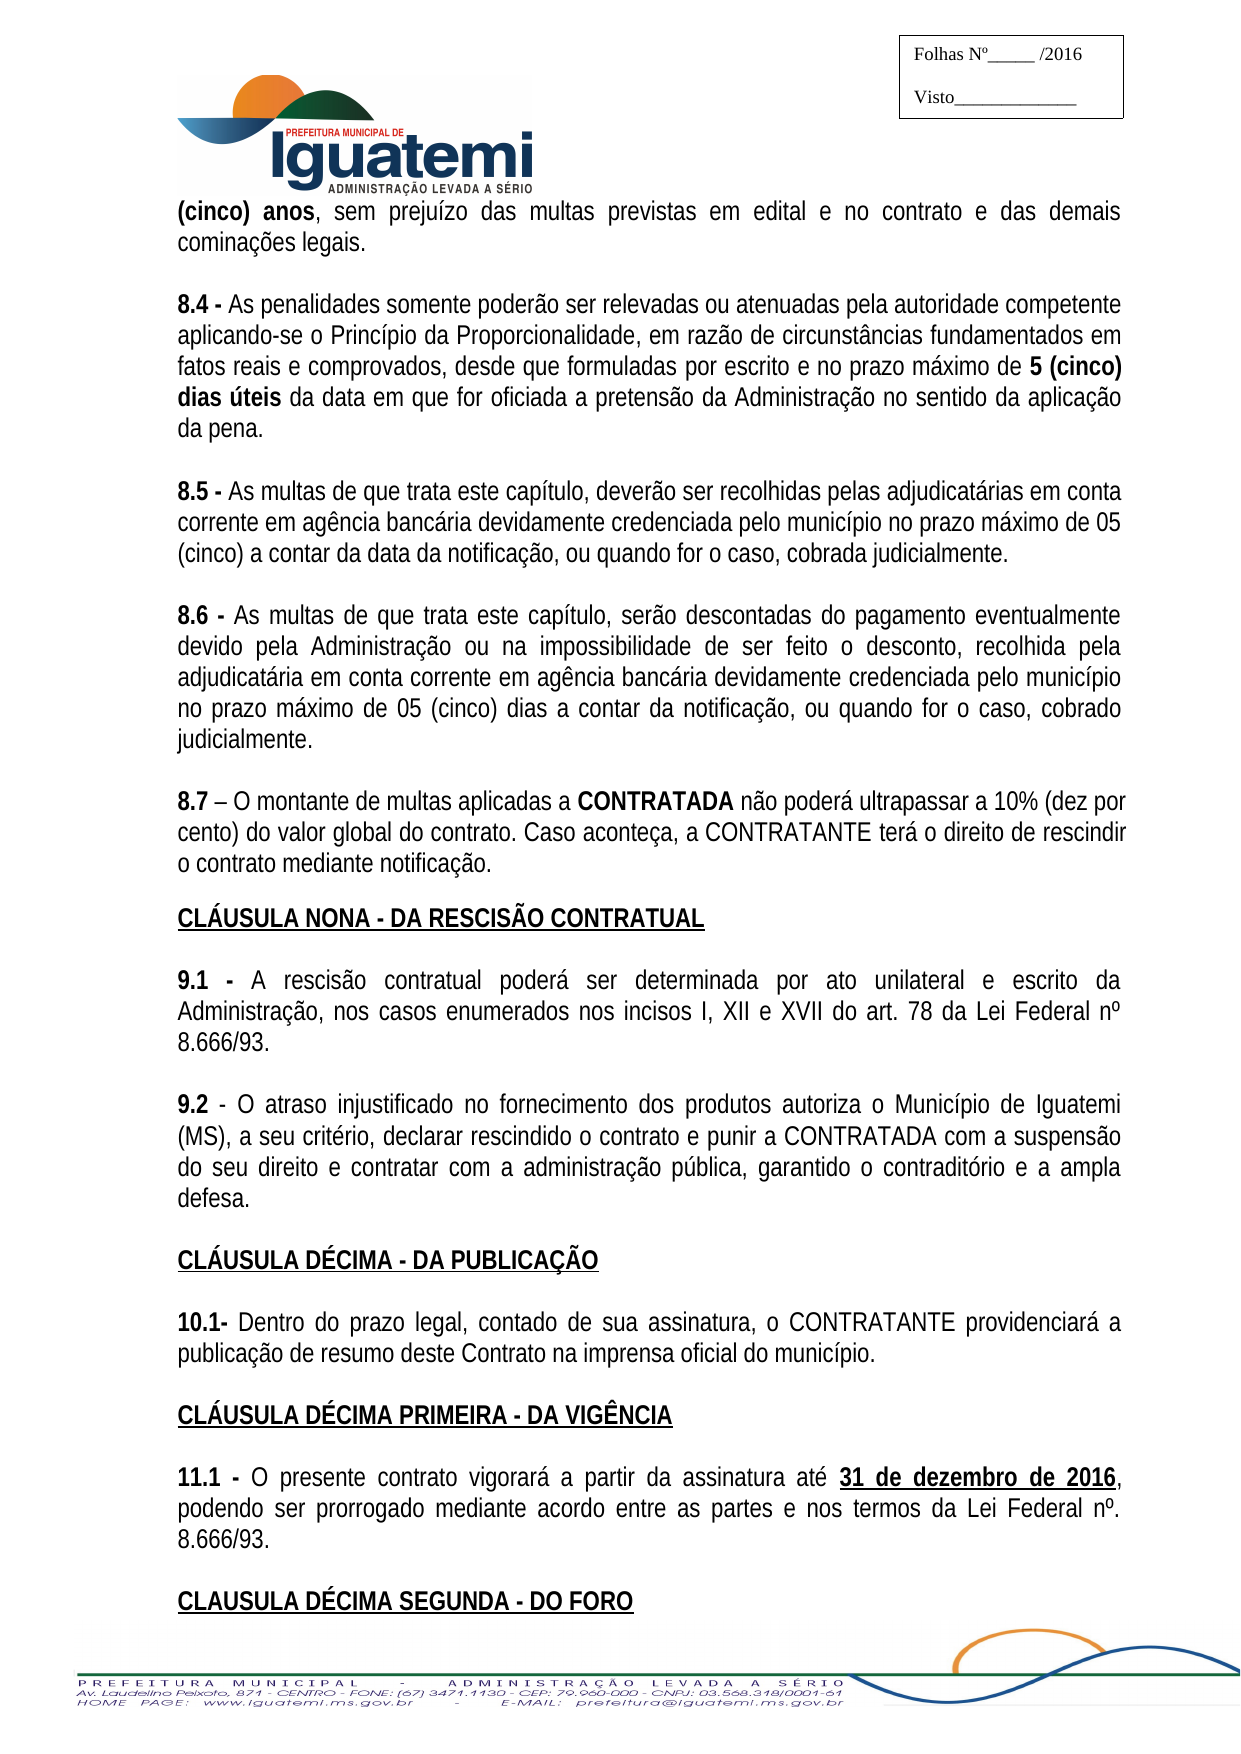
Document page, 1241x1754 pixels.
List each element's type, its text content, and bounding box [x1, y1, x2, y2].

text 8.6 - As multas de que trata este capítulo, serão descontadas do pagamento eventualmente devido pela Administração ou na impossibilidade de ser feito o desconto, recolhida pela adjudicatária em conta corrente em agência bancária devidamente credenciada pelo município no prazo máximo de 05 (cinco) dias a contar da notificação, ou quando for o caso, cobrado judicialmente. [177, 599, 1122, 754]
text 11.1 - O presente contrato vigorará a partir da assinatura até 31 de dezembro de 2016, podendo ser prorrogado mediante acordo entre as partes e nos termos da Lei Federal nº. 8.666/93. [177, 1461, 1122, 1554]
subtitle CLÁUSULA NONA - DA RESCISÃO CONTRATUAL [177, 902, 1186, 933]
text 8.5 - As multas de que trata este capítulo, deverão ser recolhidas pelas adjudicatárias em conta corrente em agência bancária devidamente credenciada pelo município no prazo máximo de 05 (cinco) a contar da data da notificação, ou quando for o caso, cobrada judicialmente. [177, 475, 1122, 568]
text CLAUSULA DÉCIMA SEGUNDA - DO FORO [177, 1585, 1186, 1616]
text 8.7 – O montante de multas aplicadas a CONTRATADA não poderá ultrapassar a 10% (dez por cento) do valor global do contrato. Caso aconteça, a CONTRATANTE terá o direito de rescindir o contrato mediante notificação. [177, 785, 1127, 878]
text 8.4 - As penalidades somente poderão ser relevadas ou atenuadas pela autoridade competente aplicando-se o Princípio da Proporcionalidade, em razão de circunstâncias fundamentados em fatos reais e comprovados, desde que formuladas por escrito e no prazo máximo de 5 (cinco) dias úteis da data em que for oficiada a pretensão da Administração no sentido da aplicação da pena. [177, 288, 1122, 444]
text 9.1 - A rescisão contratual poderá ser determinada por ato unilateral e escrito da Administração, nos casos enumerados nos incisos I, XII e XVII do art. 78 da Lei Federal nº 8.666/93. [177, 964, 1122, 1057]
text 9.2 - O atraso injustificado no fornecimento dos produtos autoriza o Município de Iguatemi (MS), a seu critério, declarar rescindido o contrato e punir a CONTRATADA com a suspensão do seu direito e contratar com a administração pública, garantido o contraditório e a ampla defesa. [177, 1088, 1122, 1213]
picture [73, 1620, 1241, 1707]
picture [177, 75, 532, 196]
subtitle CLÁUSULA DÉCIMA - DA PUBLICAÇÃO [177, 1244, 1186, 1275]
text CLÁUSULA DÉCIMA PRIMEIRA - DA VIGÊNCIA [177, 1399, 1186, 1430]
text 10.1- Dentro do prazo legal, contado de sua assinatura, o CONTRATANTE providenciará a publicação de resumo deste Contrato na imprensa oficial do município. [177, 1306, 1122, 1368]
